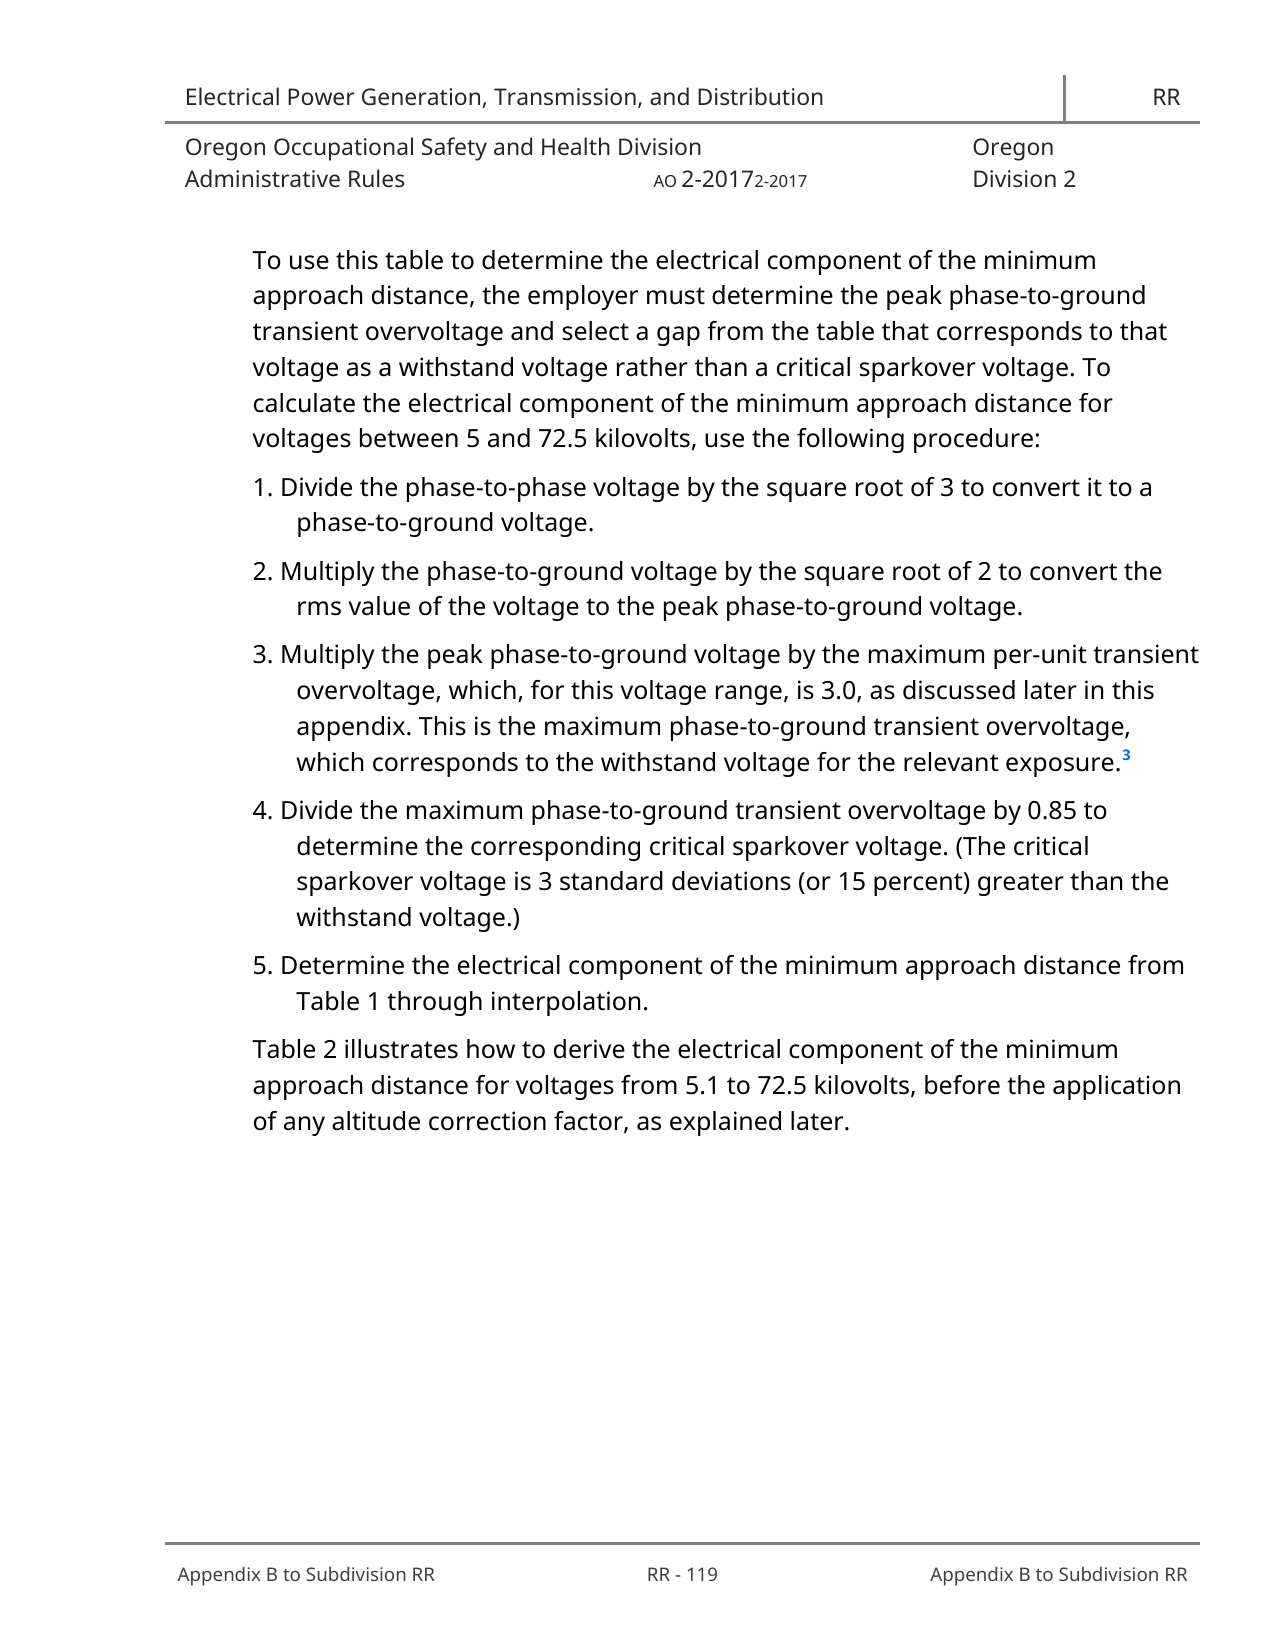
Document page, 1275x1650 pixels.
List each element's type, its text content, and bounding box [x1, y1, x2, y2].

list To use this table to determine the electrical component of the minimum approach distance, the employer must determine the peak phase-to-ground transient overvoltage and select a gap from the table that corresponds to that voltage as a withstand voltage rather than a critical sparkover voltage. To calculate the electrical component of the minimum approach distance for voltages between 5 and 72.5 kilovolts, use the following procedure: [209, 225, 1200, 455]
list 4. Divide the maximum phase-to-ground transient overvoltage by 0.85 to determine the corresponding critical sparkover voltage. (The critical sparkover voltage is 3 standard deviations (or 15 percent) greater than the withstand voltage.) [252, 792, 1200, 934]
list Table 2 illustrates how to derive the electrical component of the minimum approach distance for voltages from 5.1 to 72.5 kilovolts, before the application of any altitude correction factor, as explained later. [209, 1032, 1200, 1137]
list 1. Divide the phase-to-phase voltage by the square root of 3 to convert it to a phase-to-ground voltage. [252, 469, 1200, 539]
list 2. Multiply the phase-to-ground voltage by the square root of 2 to convert the rms value of the voltage to the peak phase-to-ground voltage. [252, 553, 1200, 623]
list 3. Multiply the peak phase-to-ground voltage by the maximum per-unit transient overvoltage, which, for this voltage range, is 3.0, as discussed later in this appendix. This is the maximum phase-to-ground transient overvoltage, which corresponds to the withstand voltage for the relevant exposure. [252, 637, 1200, 778]
list 5. Determine the electrical component of the minimum approach distance from Table 1 through interpolation. [252, 948, 1200, 1018]
